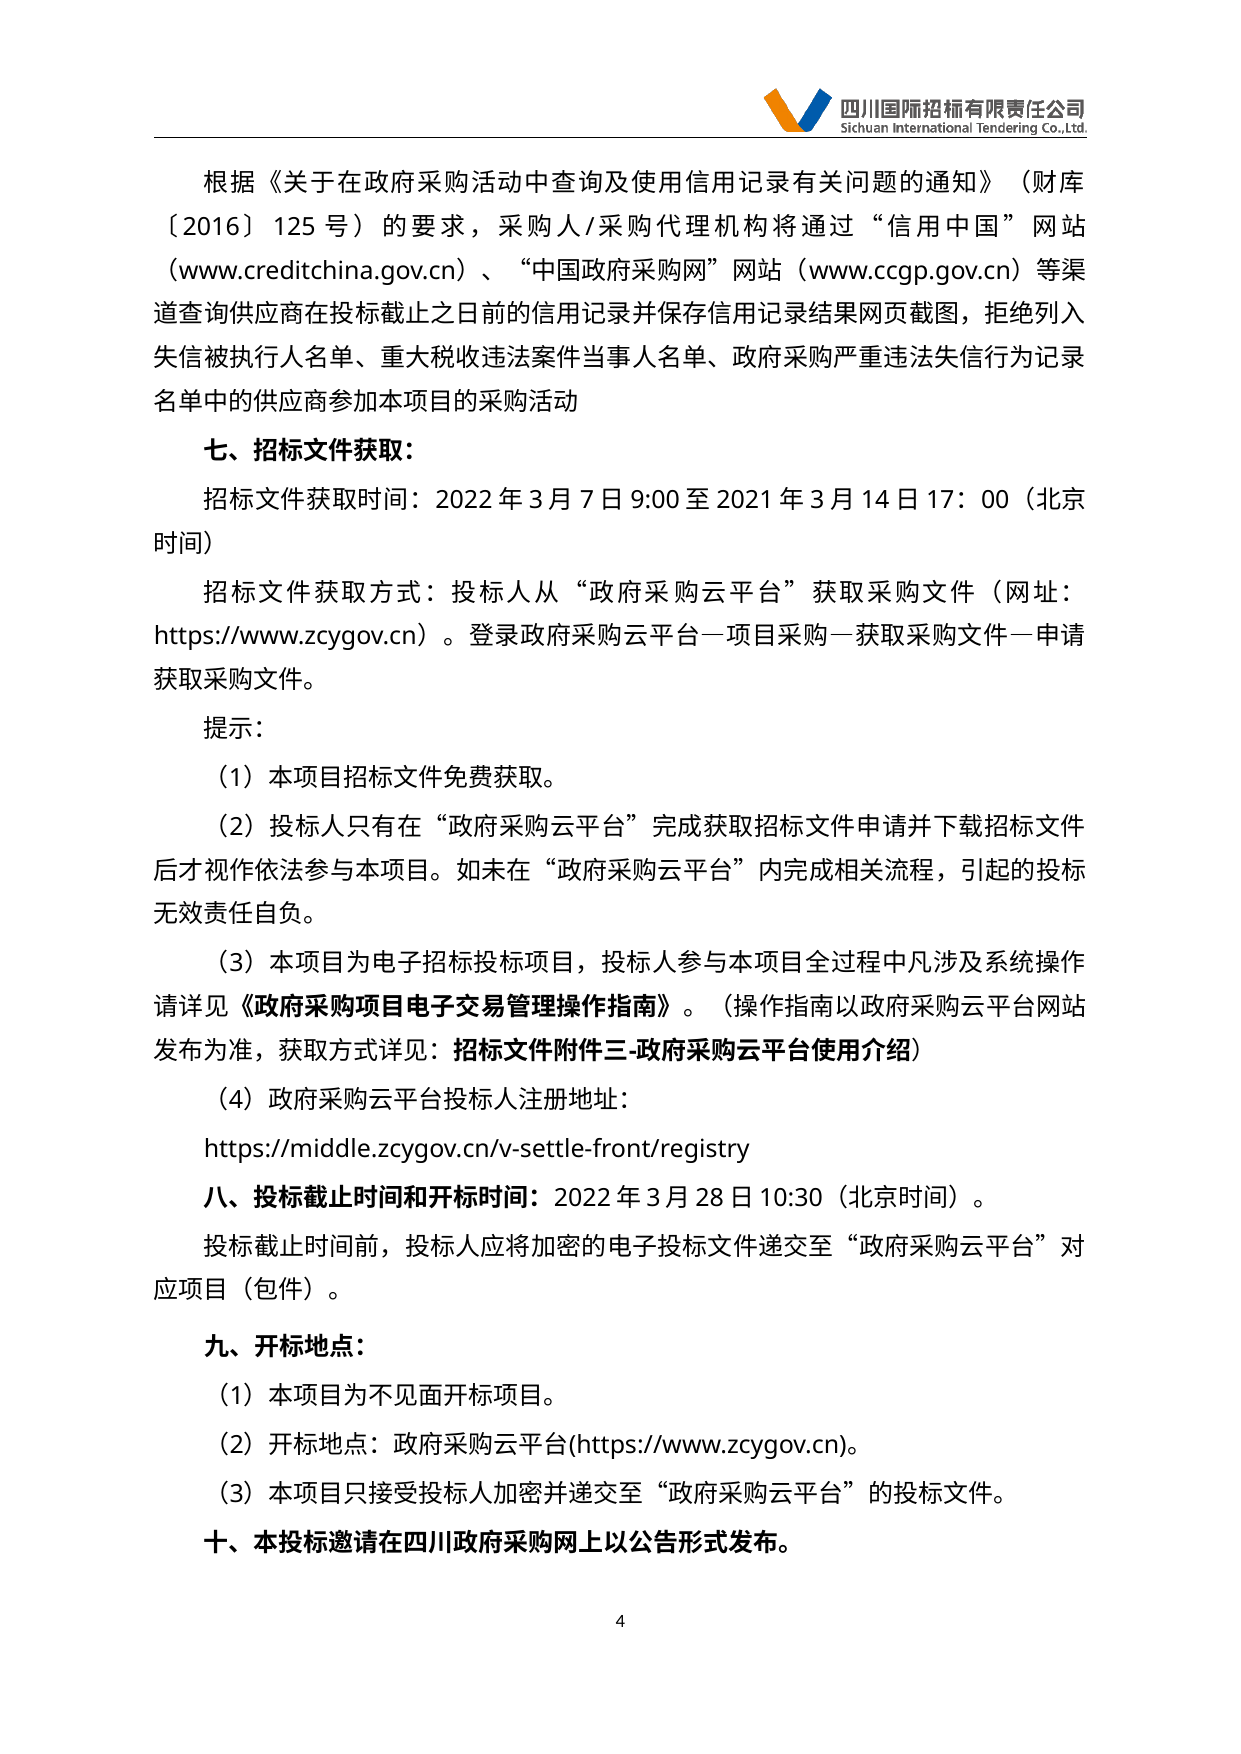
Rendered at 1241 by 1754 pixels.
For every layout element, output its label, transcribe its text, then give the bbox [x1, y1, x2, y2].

text 招标文件获取方式：投标人从“政府采购云平台”获取采购文件（网址：https://www.zcygov.cn）。登录政府采购云平台—项目采购—获取采购文件—申请获取采购文件。 [153, 566, 1087, 697]
text （2）投标人只有在“政府采购云平台”完成获取招标文件申请并下载招标文件后才视作依法参与本项目。如未在“政府采购云平台”内完成相关流程，引起的投标无效责任自负。 [153, 800, 1087, 932]
text 提示： [153, 702, 1087, 746]
text 投标截止时间前，投标人应将加密的电子投标文件递交至“政府采购云平台”对应项目（包件）。 [153, 1220, 1087, 1308]
text 招标文件获取时间：2022年3月7日9:00至2021年3月14日17：00（北京时间） [153, 473, 1087, 561]
text （1）本项目招标文件免费获取。 [153, 751, 1087, 795]
text 十、本投标邀请在四川政府采购网上以公告形式发布。 [153, 1516, 1087, 1560]
picture [763, 88, 1087, 135]
text 根据《关于在政府采购活动中查询及使用信用记录有关问题的通知》（财库〔2016〕125号）的要求，采购人/采购代理机构将通过“信用中国”网站（www.creditchina.gov.cn）、“中国政府采购网”网站（www.ccgp.gov.cn）等渠道查询供应商在投标截止之日前的信用记录并保存信用记录结果网页截图，拒绝列入失信被执行人名单、重大税收违法案件当事人名单、政府采购严重违法失信行为记录名单中的供应商参加本项目的采购活动 [153, 157, 1087, 419]
text （4）政府采购云平台投标人注册地址： [153, 1073, 1087, 1117]
text https://middle.zcygov.cn/v-settle-front/registry [153, 1122, 1087, 1166]
text 七、招标文件获取： [153, 424, 1087, 468]
text （1）本项目为不见面开标项目。 [153, 1369, 1087, 1413]
text （2）开标地点：政府采购云平台(https://www.zcygov.cn)。 [153, 1418, 1087, 1462]
text （3）本项目为电子招标投标项目，投标人参与本项目全过程中凡涉及系统操作请详见《政府采购项目电子交易管理操作指南》。（操作指南以政府采购云平台网站发布为准，获取方式详见：招标文件附件三-政府采购云平台使用介绍） [153, 937, 1087, 1068]
text （3）本项目只接受投标人加密并递交至“政府采购云平台”的投标文件。 [153, 1467, 1087, 1511]
text 八、投标截止时间和开标时间：2022年3月28日10:30（北京时间）。 [153, 1171, 1087, 1215]
text 九、开标地点： [153, 1320, 1087, 1364]
